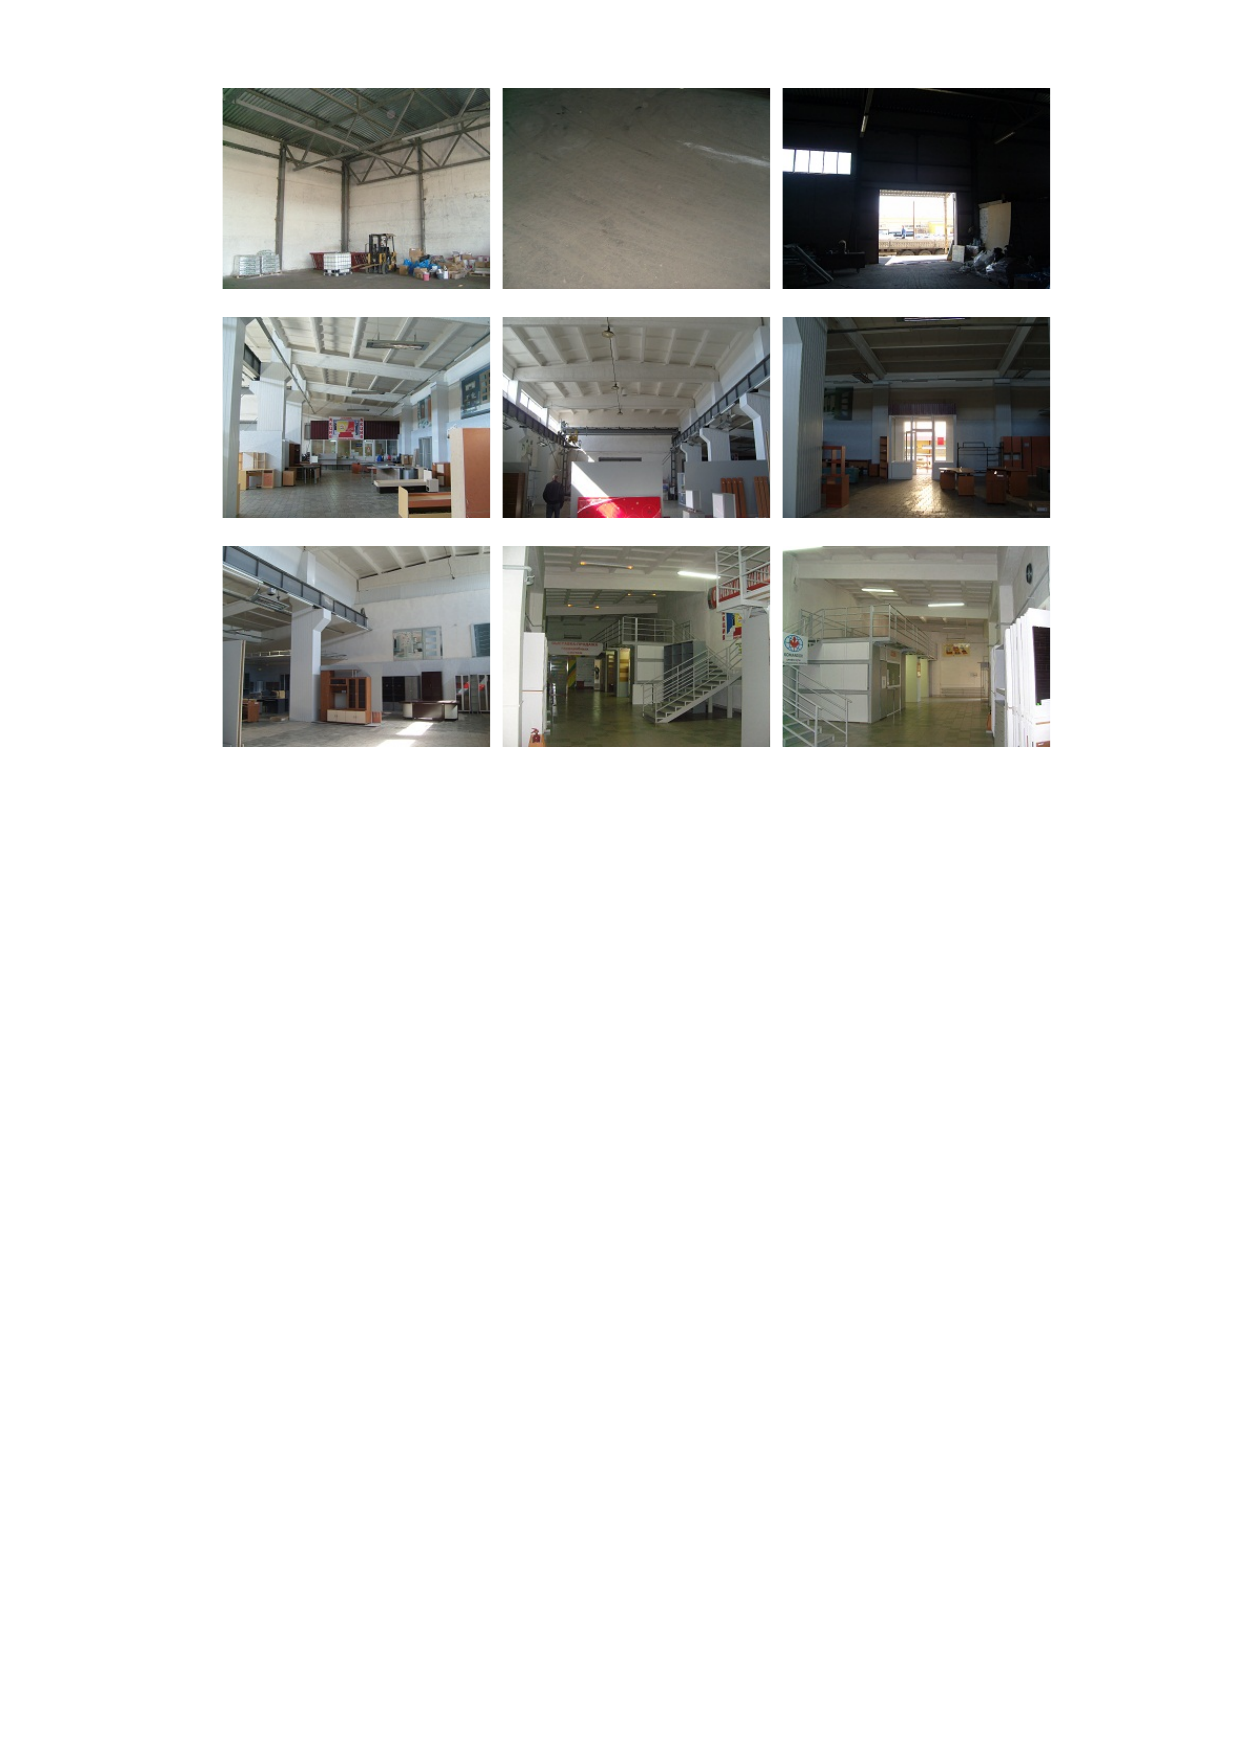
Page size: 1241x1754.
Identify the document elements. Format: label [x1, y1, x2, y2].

picture [782, 88, 1051, 289]
picture [502, 317, 771, 518]
picture [782, 546, 1051, 747]
picture [222, 88, 491, 289]
picture [502, 88, 771, 289]
picture [222, 317, 491, 518]
picture [782, 317, 1051, 518]
picture [222, 546, 491, 747]
picture [502, 546, 771, 747]
